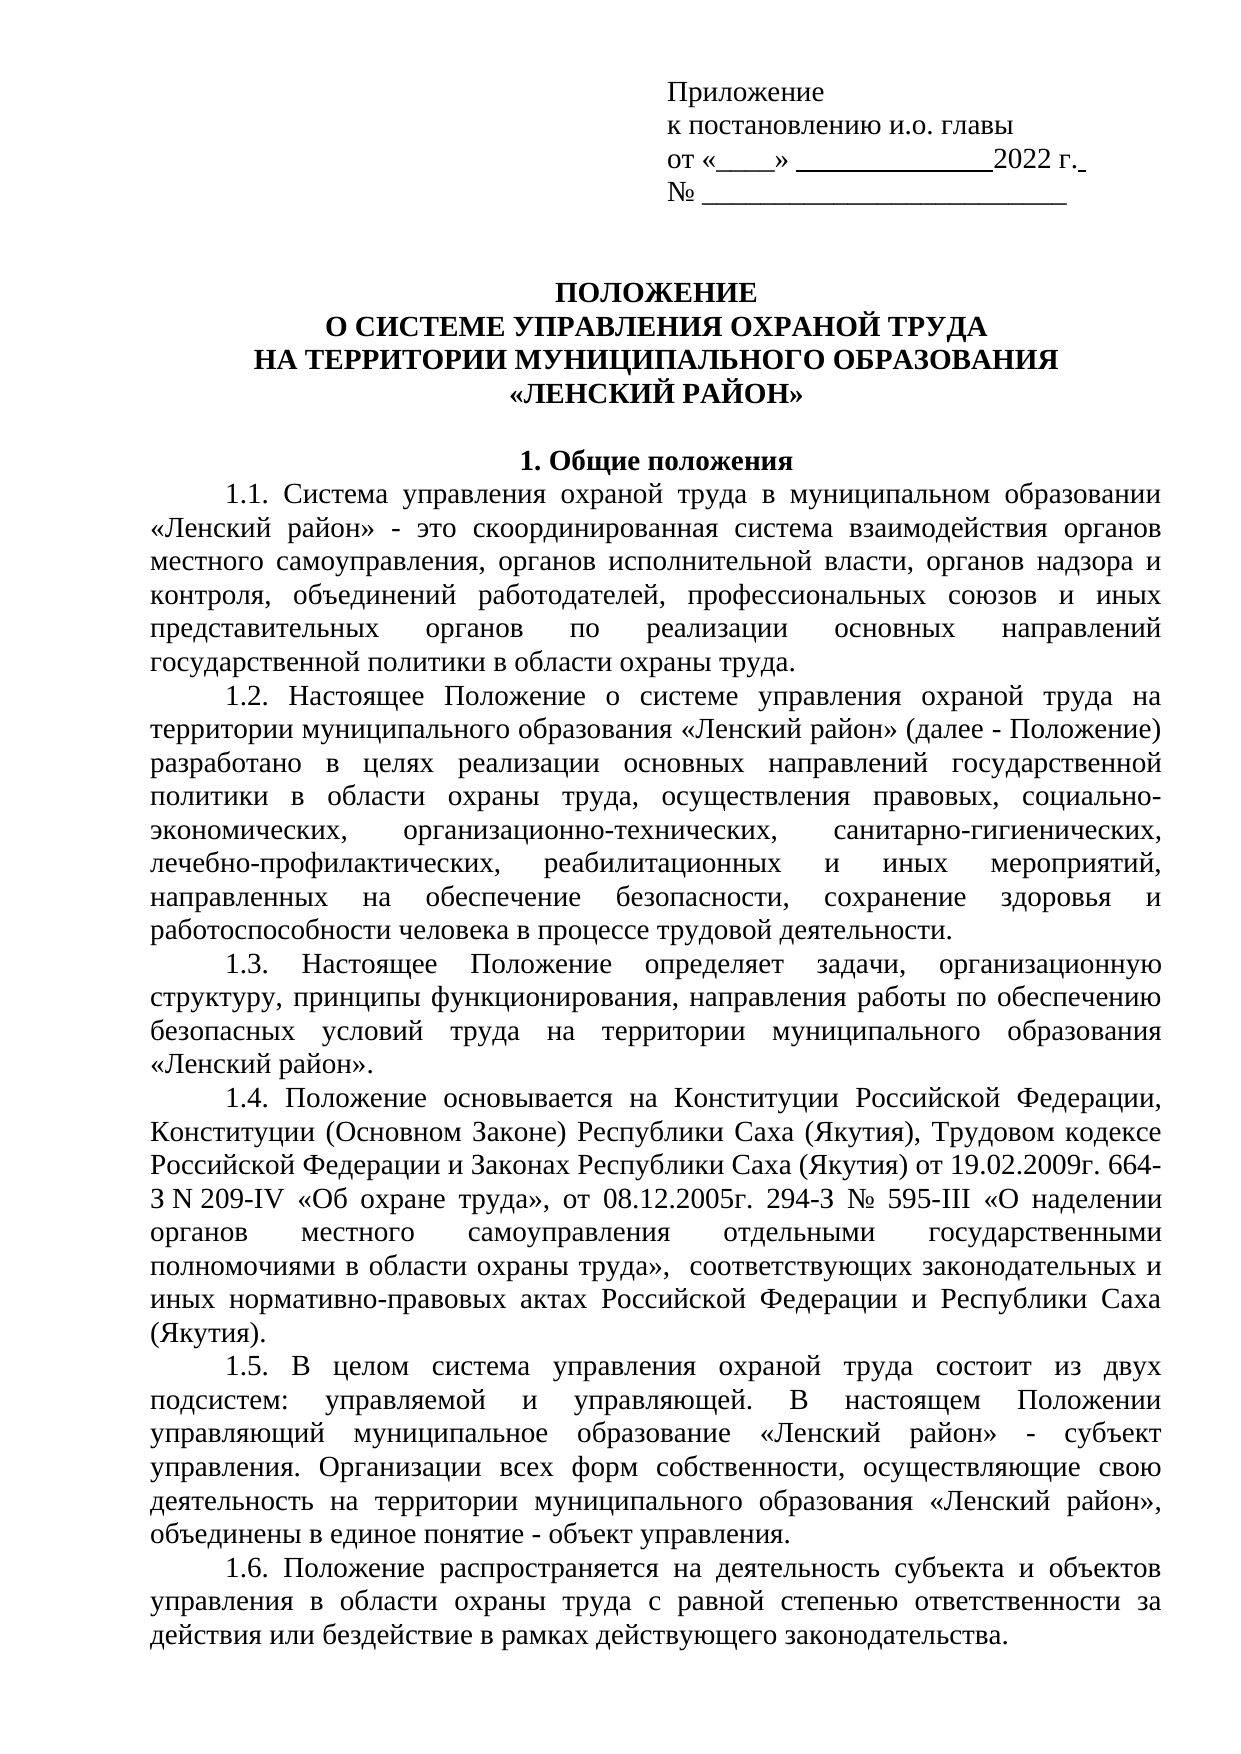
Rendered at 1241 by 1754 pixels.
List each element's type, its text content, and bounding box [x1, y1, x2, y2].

text 1.5. В целом система управления охраной труда состоит из двух подсистем: управляемой и управляющей. В настоящем Положении управляющий муниципальное образование «Ленский район» - субъект управления. Организации всех форм собственности, осуществляющие свою деятельность на территории муниципального образования «Ленский район», объединены в единое понятие - объект управления. [150, 1348, 1162, 1550]
text от «____» 2022 г. [667, 141, 1162, 174]
text 1.2. Настоящее Положение о системе управления охраной труда на территории муниципального образования «Ленский район» (далее - Положение) разработано в целях реализации основных направлений государственной политики в области охраны труда, осуществления правовых, социально-экономических, организационно-технических, санитарно-гигиенических, лечебно-профилактических, реабилитационных и иных мероприятий, направленных на обеспечение безопасности, сохранение здоровья и работоспособности человека в процессе трудовой деятельности. [150, 678, 1162, 946]
title О СИСТЕМЕ УПРАВЛЕНИЯ ОХРАНОЙ ТРУДА [150, 309, 1162, 342]
text 1.1. Система управления охраной труда в муниципальном образовании «Ленский район» - это скоординированная система взаимодействия органов местного самоуправления, органов исполнительной власти, органов надзора и контроля, объединений работодателей, профессиональных союзов и иных представительных органов по реализации основных направлений государственной политики в области охраны труда. [150, 476, 1162, 678]
text 1.3. Настоящее Положение определяет задачи, организационную структуру, принципы функционирования, направления работы по обеспечению безопасных условий труда на территории муниципального образования «Ленский район». [150, 946, 1162, 1080]
text 1.4. Положение основывается на Конституции Российской Федерации, Конституции (Основном Законе) Республики Саха (Якутия), Трудовом кодексе Российской Федерации и Законах Республики Саха (Якутия) от 19.02.2009г. 664-З N 209-IV «Об охране труда», от 08.12.2005г. 294-З № 595-III «О наделении органов местного самоуправления отдельными государственными полномочиями в области охраны труда», соответствующих законодательных и иных нормативно-правовых актах Российской Федерации и Республики Саха (Якутия). [150, 1080, 1162, 1348]
title ПОЛОЖЕНИЕ [150, 275, 1162, 309]
text № _________________________ [667, 174, 1162, 208]
text Приложение [667, 74, 1162, 107]
text к постановлению и.о. главы [667, 107, 1162, 141]
title НА ТЕРРИТОРИИ МУНИЦИПАЛЬНОГО ОБРАЗОВАНИЯ [150, 342, 1162, 376]
title 1. Общие положения [150, 443, 1162, 476]
title «ЛЕНСКИЙ РАЙОН» [150, 376, 1162, 409]
text 1.6. Положение распространяется на деятельность субъекта и объектов управления в области охраны труда с равной степенью ответственности за действия или бездействие в рамках действующего законодательства. [150, 1550, 1162, 1650]
